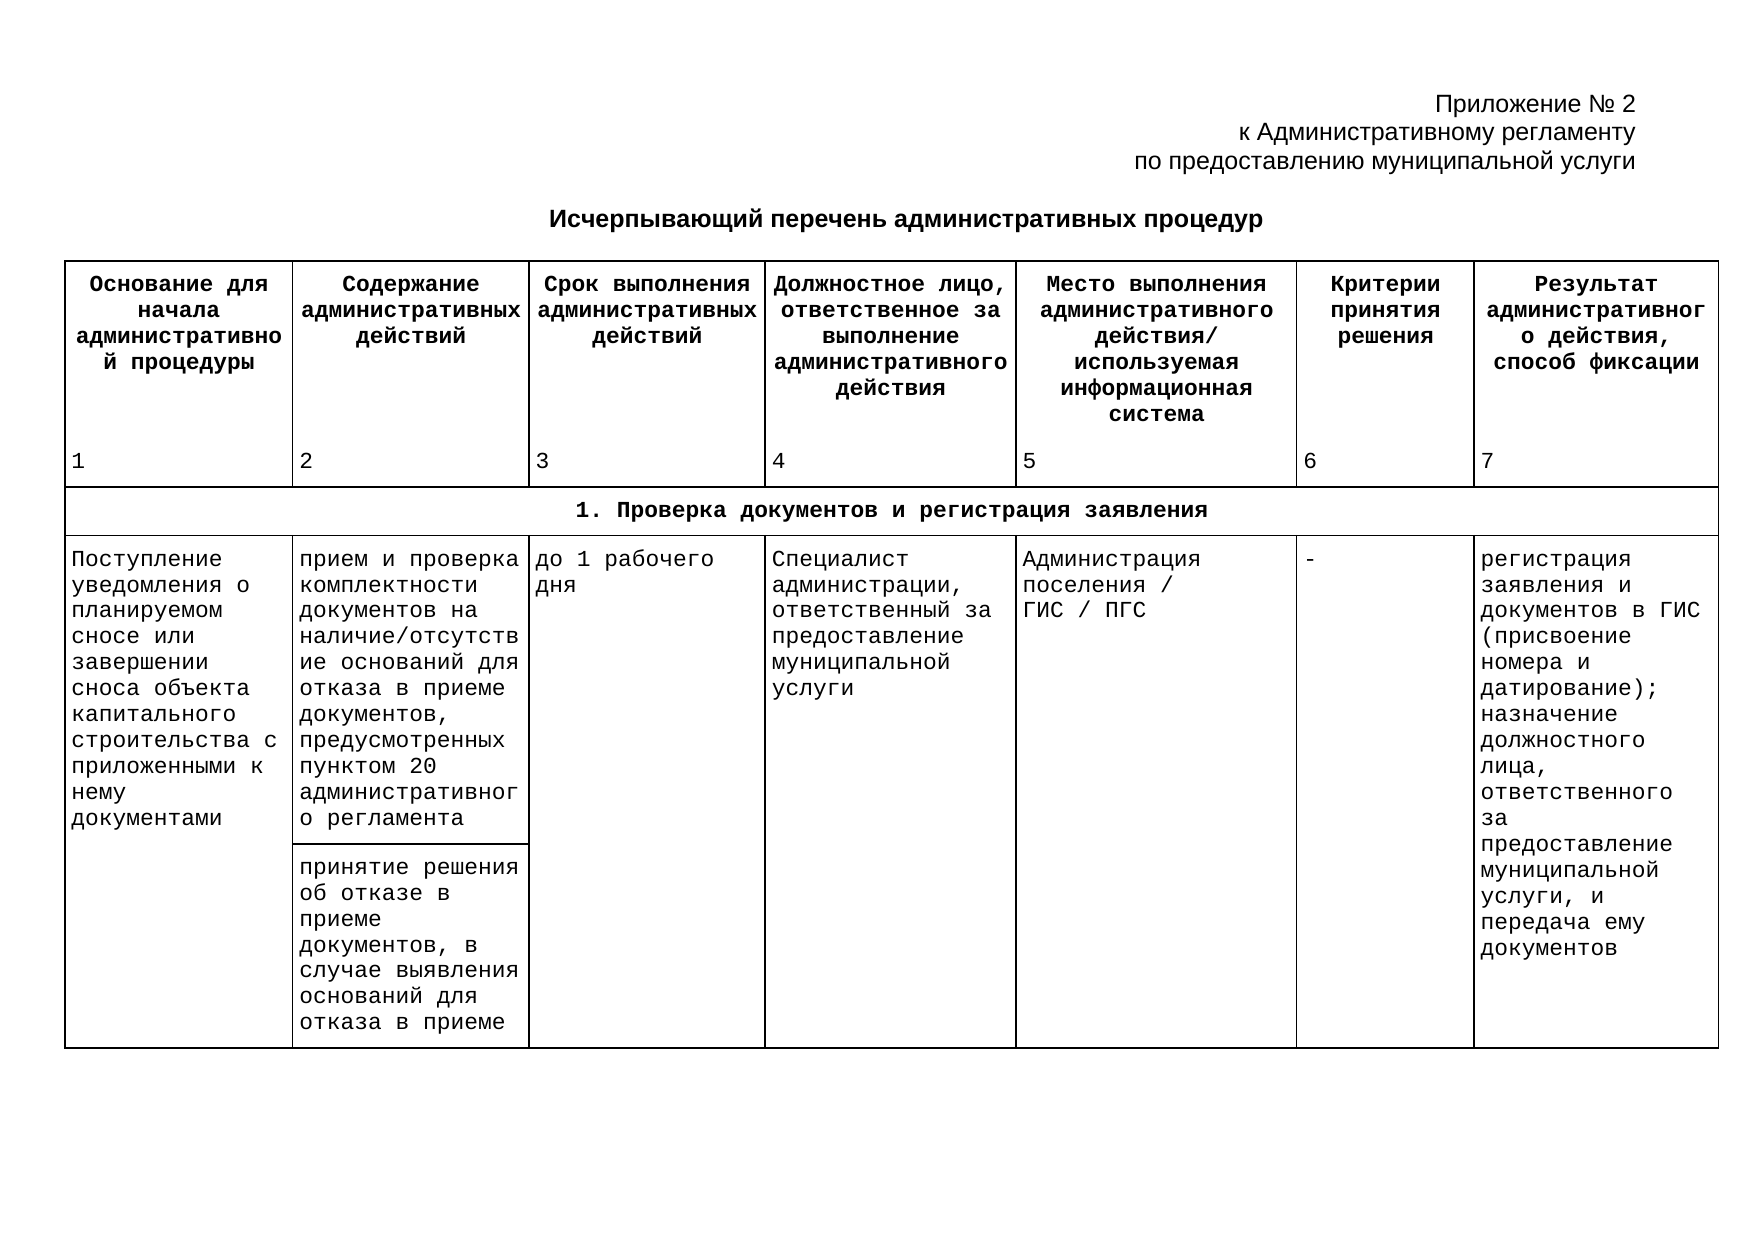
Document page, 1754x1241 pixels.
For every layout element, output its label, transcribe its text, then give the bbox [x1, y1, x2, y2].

text Приложение № 2 к Административному регламенту по предоставлению муниципальной услуги [118, 89, 1636, 175]
table_cell прием и проверка комплектности документов на наличие/отсутствие оснований для отказа в приеме документов, предусмотренных пунктом 20 административного регламента [293, 536, 528, 843]
table_header Должностное лицо, ответственное за выполнение административного действия [766, 262, 1015, 439]
table_cell Специалист администрации, ответственный за предоставление муниципальной услуги [766, 536, 1015, 1047]
table_cell регистрация заявления и документов в ГИС (присвоение номера и датирование); назначение должностного лица, ответственного за предоставление муниципальной услуги, и передача ему документов [1475, 536, 1718, 1047]
table_cell 2 [293, 439, 528, 486]
table_cell - [1297, 536, 1473, 1047]
table_cell 3 [530, 439, 764, 486]
text Исчерпывающий перечень административных процедур [118, 204, 1636, 232]
table_cell 1. Проверка документов и регистрация заявления [66, 488, 1718, 535]
table_header Место выполнения административного действия/ используемая информационная система [1017, 262, 1296, 439]
table_header Основание для начала административной процедуры [66, 262, 292, 439]
table_cell 7 [1475, 439, 1718, 486]
table_header Содержание административных действий [293, 262, 528, 439]
table_header Результат административного действия, способ фиксации [1475, 262, 1718, 439]
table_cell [293, 845, 528, 1047]
table_header Критерии принятия решения [1297, 262, 1473, 439]
table_cell Администрация поселения / ГИС / ПГС [1017, 536, 1296, 1047]
table_cell 4 [766, 439, 1015, 486]
table_cell 1 [66, 439, 292, 486]
table_cell 6 [1297, 439, 1473, 486]
table_cell до 1 рабочего дня [530, 536, 764, 1047]
table_header Срок выполнения административных действий [530, 262, 764, 439]
table_cell Поступление уведомления о планируемом сносе или завершении сноса объекта капитального строительства с приложенными к нему документами [66, 536, 292, 1047]
table_cell 5 [1017, 439, 1296, 486]
